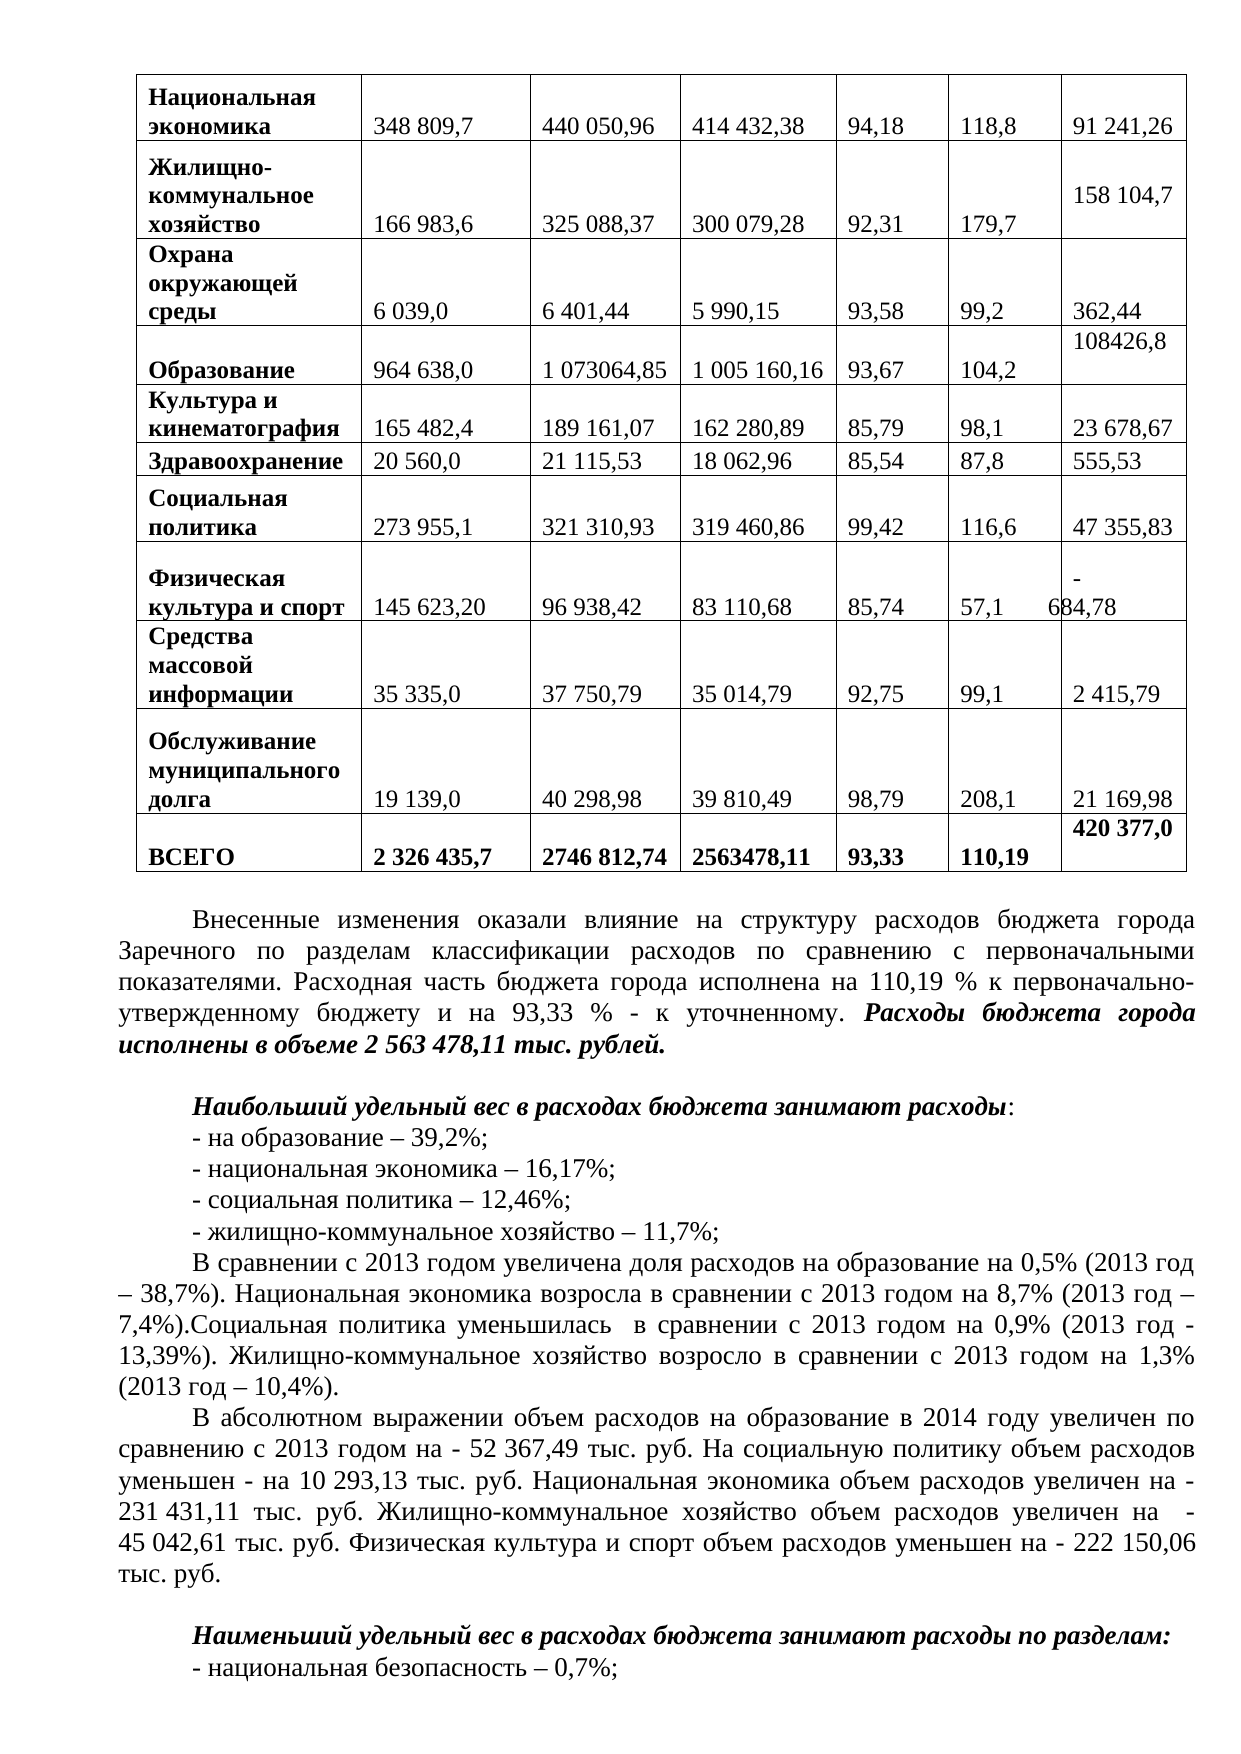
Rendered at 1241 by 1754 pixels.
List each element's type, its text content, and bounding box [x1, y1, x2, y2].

text - социальная политика – 12,46%; [118, 1183, 1196, 1214]
table_cell 300 079,28 [681, 141, 836, 238]
table_cell Здравоохранение [137, 443, 361, 475]
table_cell 99,42 [837, 476, 948, 541]
text Внесенные изменения оказали влияние на структуру расходов бюджета города Заречного по разделам классификации расходов по сравнению с первоначальными показателями. Расходная часть бюджета города исполнена на 110,19 % к первоначально-утвержденному бюджету и на 93,33 % - к уточненному. Расходы бюджета города исполнены в объеме 2 563 478,11 тыс. рублей. [118, 903, 1196, 1059]
table_cell 1 005 160,16 [681, 326, 836, 384]
table_cell 325 088,37 [531, 141, 680, 238]
table_cell Физическая культура и спорт [137, 542, 361, 620]
text В сравнении с 2013 годом увеличена доля расходов на образование на 0,5% (2013 год – 38,7%). Национальная экономика возросла в сравнении с 2013 годом на 8,7% (2013 год – 7,4%).Социальная политика уменьшилась в сравнении с 2013 годом на 0,9% (2013 год -13,39%). Жилищно-коммунальное хозяйство возросло в сравнении с 2013 годом на 1,3% (2013 год – 10,4%). [118, 1246, 1196, 1401]
table_cell 964 638,0 [362, 326, 530, 384]
table_cell 23 678,67 [1062, 385, 1186, 442]
table_cell 162 280,89 [681, 385, 836, 442]
table_cell 21 115,53 [531, 443, 680, 475]
table_cell 91 241,26 [1062, 75, 1186, 139]
table_cell 83 110,68 [681, 542, 836, 620]
table_cell 57,1 [949, 542, 1061, 620]
text - национальная экономика – 16,17%; [118, 1152, 1196, 1183]
table_cell 2563478,11 [681, 814, 836, 871]
text - жилищно-коммунальное хозяйство – 11,7%; [118, 1214, 1196, 1246]
table_cell 35 014,79 [681, 621, 836, 708]
table_cell 108426,85 [1062, 326, 1186, 384]
table_cell ВСЕГО [137, 814, 361, 871]
table_cell 93,33 [837, 814, 948, 871]
text В абсолютном выражении объем расходов на образование в 2014 году увеличен по сравнению с 2013 годом на - 52 367,49 тыс. руб. На социальную политику объем расходов уменьшен - на 10 293,13 тыс. руб. Национальная экономика объем расходов увеличен на - 231 431,11 тыс. руб. Жилищно-коммунальное хозяйство объем расходов увеличен на -45 042,61 тыс. руб. Физическая культура и спорт объем расходов уменьшен на - 222 150,06 тыс. руб. [118, 1401, 1196, 1588]
table_cell 1 073064,85 [531, 326, 680, 384]
text Наибольший удельный вес в расходах бюджета занимают расходы: [118, 1090, 1196, 1121]
table_cell 40 298,98 [531, 709, 680, 812]
table_cell 118,8 [949, 75, 1061, 139]
table_cell 179,7 [949, 141, 1061, 238]
table_cell 2 326 435,7 [362, 814, 530, 871]
table_cell 362,44 [1062, 239, 1186, 325]
table_cell 6 039,0 [362, 239, 530, 325]
table_cell 145 623,20 [362, 542, 530, 620]
table_cell 555,53 [1062, 443, 1186, 475]
table_cell 110,19 [949, 814, 1061, 871]
table_cell 94,18 [837, 75, 948, 139]
table_cell 18 062,96 [681, 443, 836, 475]
table_cell Культура и кинематография [137, 385, 361, 442]
table_cell 104,2 [949, 326, 1061, 384]
table_cell 21 169,98 [1062, 709, 1186, 812]
text - национальная безопасность – 0,7%; [118, 1651, 1196, 1682]
table_cell 166 983,6 [362, 141, 530, 238]
table_cell 96 938,42 [531, 542, 680, 620]
table_cell 165 482,4 [362, 385, 530, 442]
table_cell 321 310,93 [531, 476, 680, 541]
table_cell Средства массовой информации [137, 621, 361, 708]
table_cell Жилищно-коммунальное хозяйство [137, 141, 361, 238]
text Наименьший удельный вес в расходах бюджета занимают расходы по разделам: [118, 1619, 1196, 1651]
table_cell Охрана окружающей среды [137, 239, 361, 325]
table_cell 273 955,1 [362, 476, 530, 541]
table_cell 348 809,7 [362, 75, 530, 139]
table_cell 85,54 [837, 443, 948, 475]
table_cell 5 990,15 [681, 239, 836, 325]
table_cell 93,58 [837, 239, 948, 325]
table_cell 99,1 [949, 621, 1061, 708]
table_cell 6 401,44 [531, 239, 680, 325]
table_cell 414 432,38 [681, 75, 836, 139]
text - на образование – 39,2%; [118, 1121, 1196, 1152]
table_cell 99,2 [949, 239, 1061, 325]
table_cell Социальная политика [137, 476, 361, 541]
table_cell 440 050,96 [531, 75, 680, 139]
table_cell 47 355,83 [1062, 476, 1186, 541]
table_cell 98,1 [949, 385, 1061, 442]
table_cell 2 415,79 [1062, 621, 1186, 708]
table_cell 158 104,77 [1062, 141, 1186, 238]
table_cell 189 161,07 [531, 385, 680, 442]
table_cell 93,67 [837, 326, 948, 384]
table_cell 2746 812,74 [531, 814, 680, 871]
table_cell Обслуживание муниципального долга [137, 709, 361, 812]
table_cell 35 335,0 [362, 621, 530, 708]
table_cell Образование [137, 326, 361, 384]
table_cell 92,75 [837, 621, 948, 708]
table_cell 420 377,04 [1062, 814, 1186, 871]
table_cell 39 810,49 [681, 709, 836, 812]
table_cell 208,1 [949, 709, 1061, 812]
table_cell Национальная экономика [137, 75, 361, 139]
table_cell 116,6 [949, 476, 1061, 541]
table_cell 92,31 [837, 141, 948, 238]
table_cell 85,74 [837, 542, 948, 620]
table_cell 98,79 [837, 709, 948, 812]
table_cell 87,8 [949, 443, 1061, 475]
table_cell 85,79 [837, 385, 948, 442]
table_cell 319 460,86 [681, 476, 836, 541]
table_cell - 48 684,78 [1062, 542, 1186, 620]
table_cell 37 750,79 [531, 621, 680, 708]
table_cell 19 139,0 [362, 709, 530, 812]
table_cell 20 560,0 [362, 443, 530, 475]
